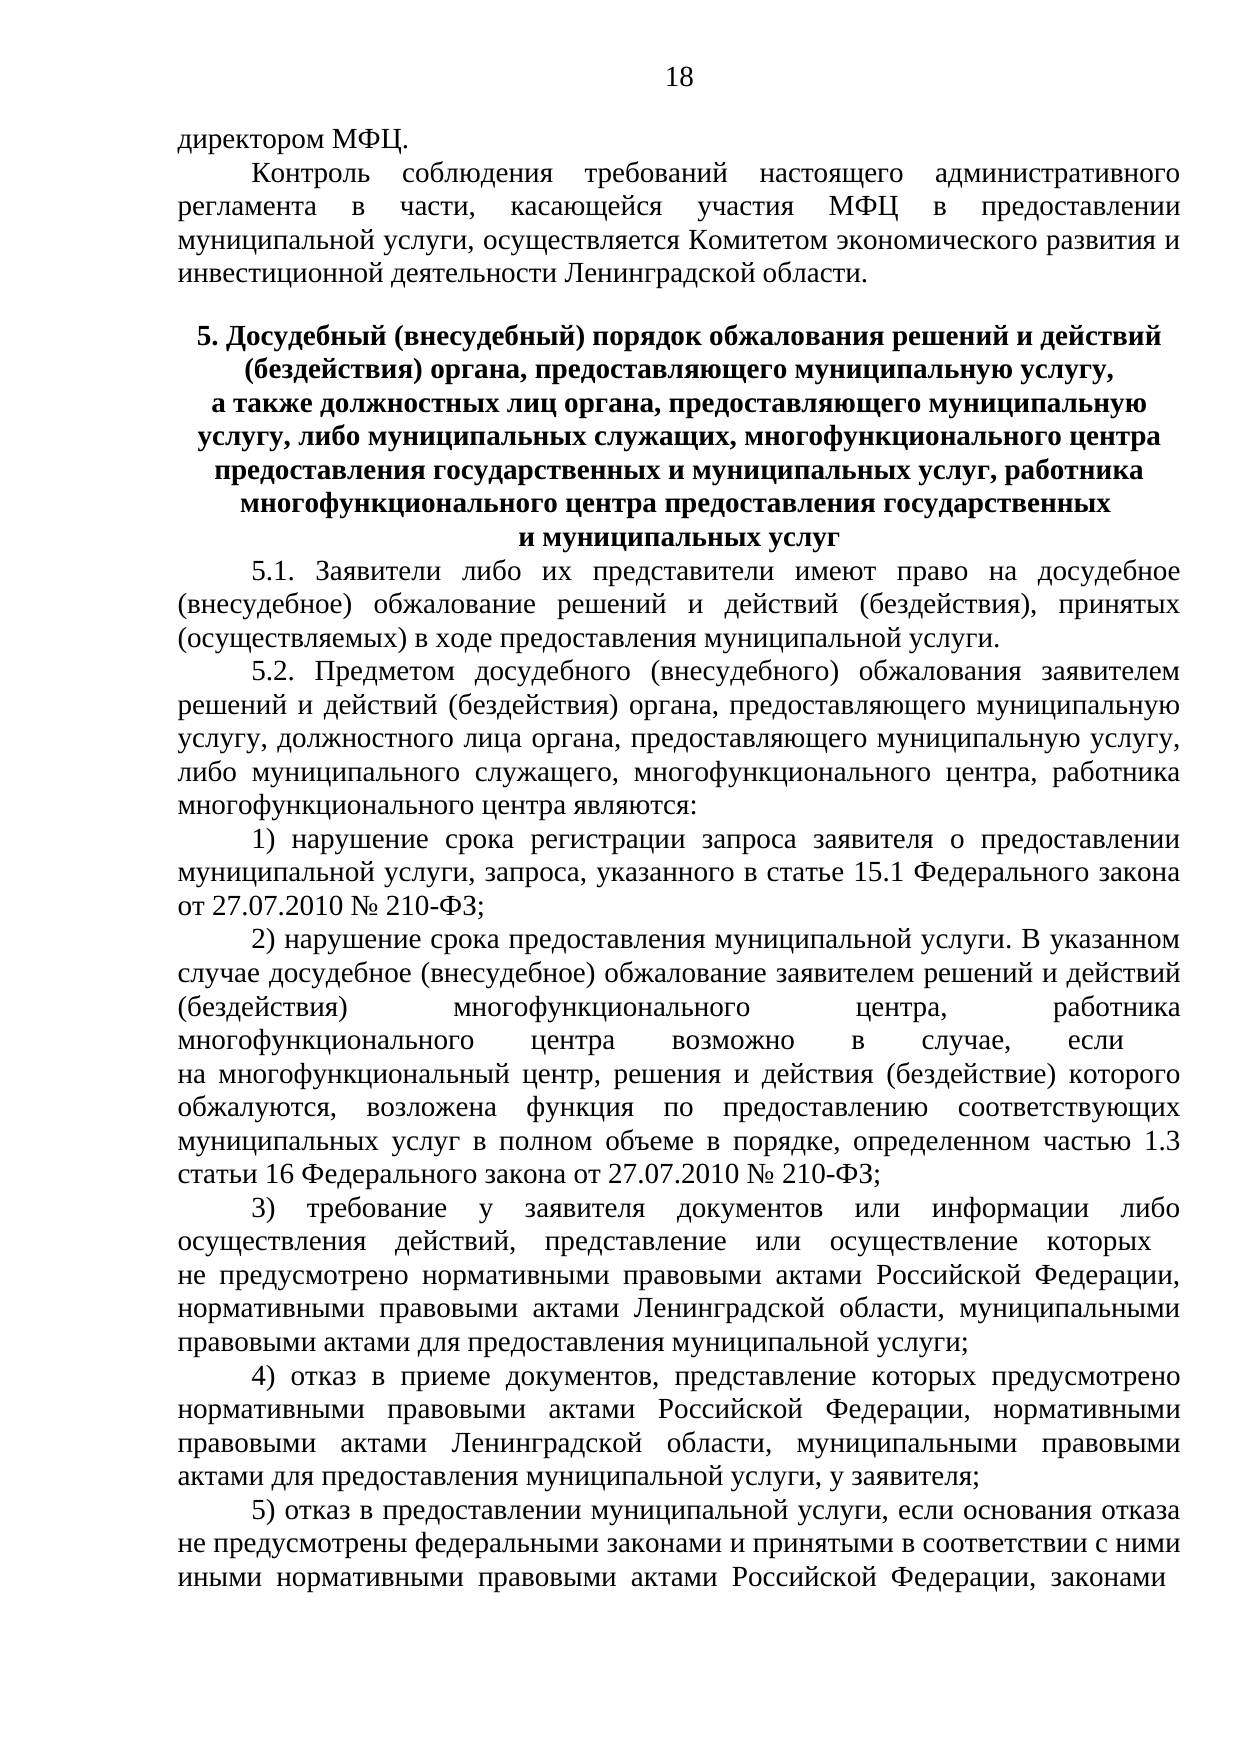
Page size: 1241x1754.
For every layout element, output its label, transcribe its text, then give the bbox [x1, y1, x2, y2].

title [177, 121, 1181, 155]
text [177, 1492, 1181, 1592]
text 3) требование у заявителя документов или информации либо осуществления действий, представление или осуществление которых не предусмотрено нормативными правовыми актами Российской Федерации, нормативными правовыми актами Ленинградской области, муниципальными правовыми актами для предоставления муниципальной услуги; [177, 1190, 1181, 1358]
text 4) отказ в приеме документов, представление которых предусмотрено нормативными правовыми актами Российской Федерации, нормативными правовыми актами Ленинградской области, муниципальными правовыми актами для предоставления муниципальной услуги, у заявителя; [177, 1358, 1181, 1492]
text 1) нарушение срока регистрации запроса заявителя о предоставлении муниципальной услуги, запроса, указанного в статье 15.1 Федерального закона от 27.07.2010 № 210-ФЗ; [177, 821, 1181, 922]
text 5.2. Предметом досудебного (внесудебного) обжалования заявителем решений и действий (бездействия) органа, предоставляющего муниципальную услугу, должностного лица органа, предоставляющего муниципальную услугу, либо муниципального служащего, многофункционального центра, работника многофункционального центра являются: [177, 653, 1181, 821]
title Контроль соблюдения требований настоящего административного регламента в части, касающейся участия МФЦ в предоставлении муниципальной услуги, осуществляется Комитетом экономического развития и инвестиционной деятельности Ленинградской области. [177, 155, 1181, 289]
text 5. Досудебный (внесудебный) порядок обжалования решений и действий (бездействия) органа, предоставляющего муниципальную услугу, [177, 318, 1181, 385]
text 2) нарушение срока предоставления муниципальной услуги. В указанном случае досудебное (внесудебное) обжалование заявителем решений и действий (бездействия) многофункционального центра, работника многофункционального центра возможно в случае, если на многофункциональный центр, решения и действия (бездействие) которого обжалуются, возложена функция по предоставлению соответствующих муниципальных услуг в полном объеме в порядке, определенном частью 1.3 статьи 16 Федерального закона от 27.07.2010 № 210-ФЗ; [177, 922, 1181, 1190]
text 5.1. Заявители либо их представители имеют право на досудебное (внесудебное) обжалование решений и действий (бездействия), принятых (осуществляемых) в ходе предоставления муниципальной услуги. [177, 553, 1181, 653]
text а также должностных лиц органа, предоставляющего муниципальную услугу, либо муниципальных служащих, многофункционального центра предоставления государственных и муниципальных услуг, работника многофункционального центра предоставления государственных и муниципальных услуг [177, 385, 1181, 553]
